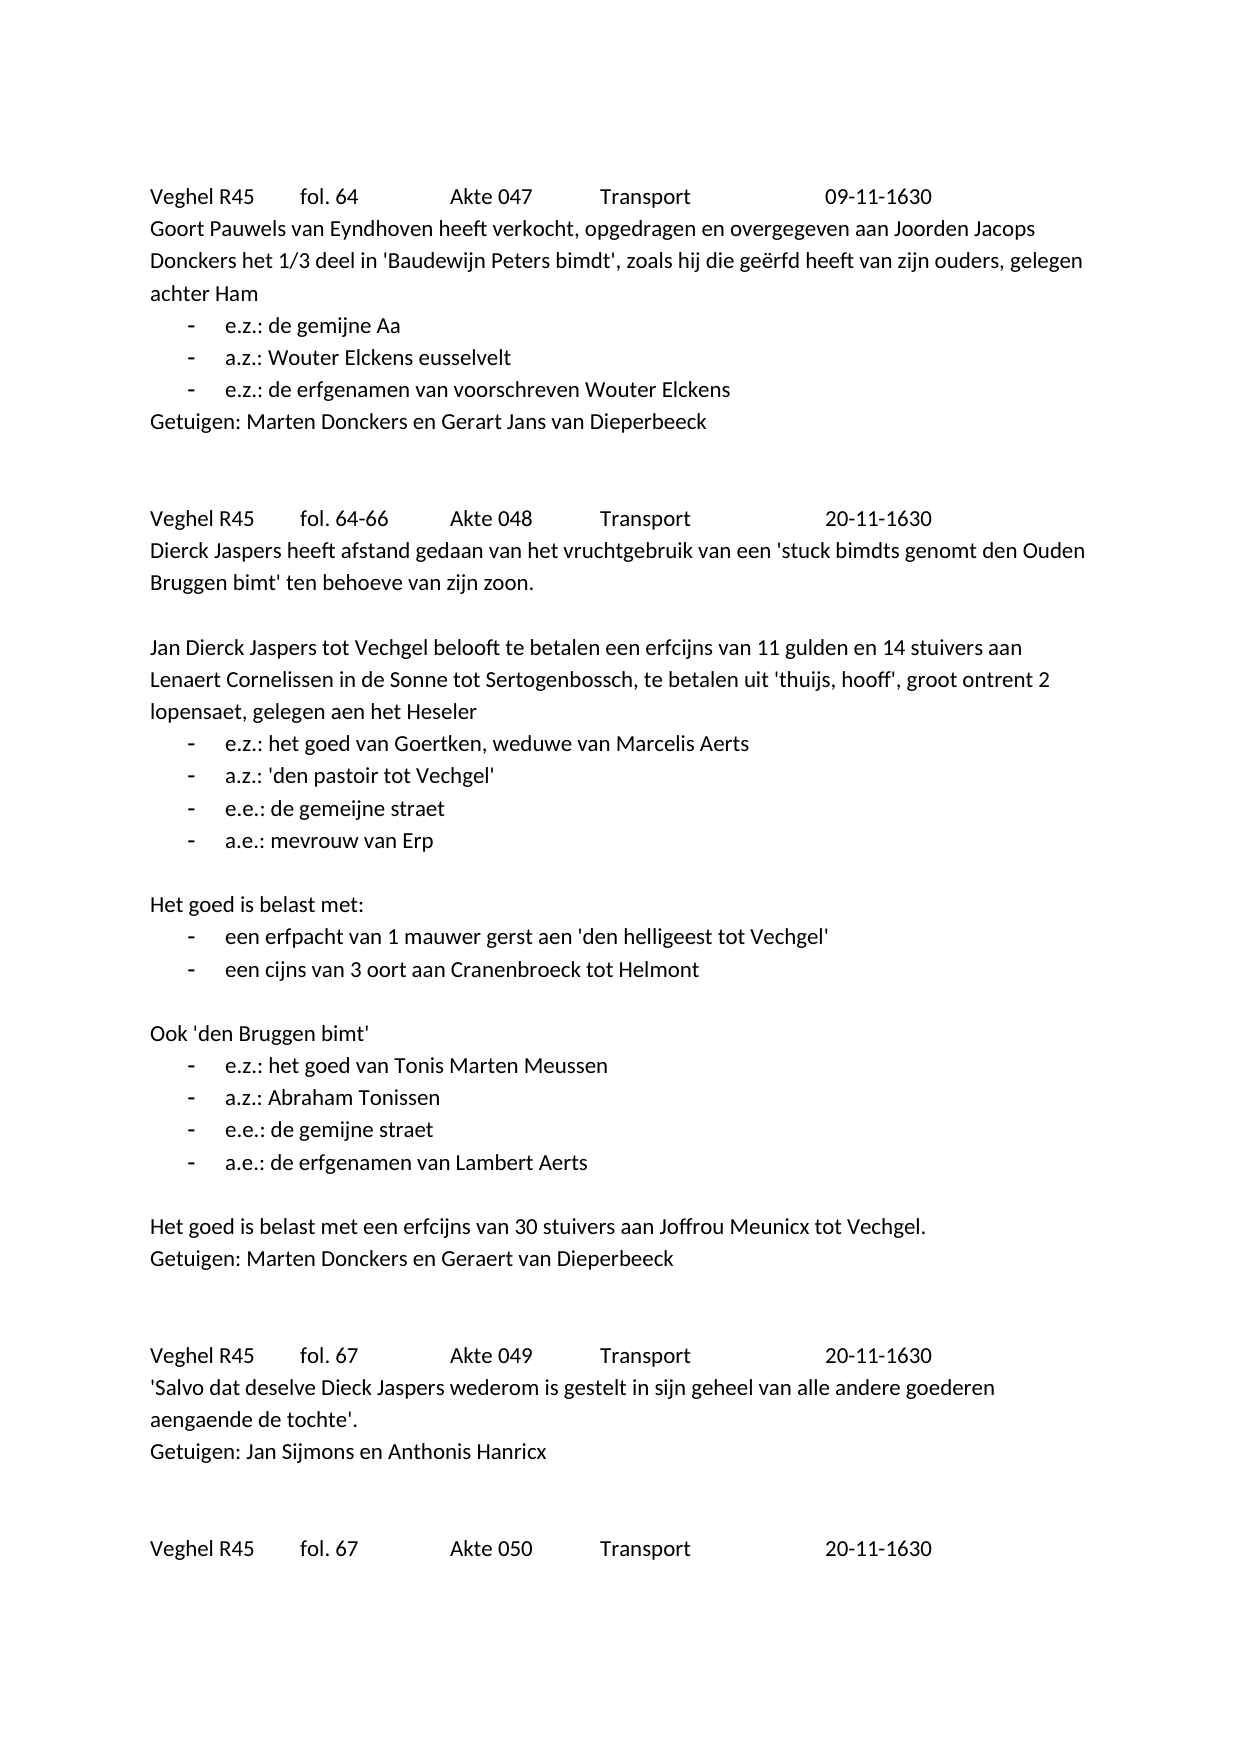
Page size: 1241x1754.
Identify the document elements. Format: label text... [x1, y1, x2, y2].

list a.z.: 'den pastoir tot Vechgel' [187, 762, 1090, 789]
text Het goed is belast met: [150, 890, 1090, 918]
text Jan Dierck Jaspers tot Vechgel belooft te betalen een erfcijns van 11 gulden en 14 stuivers aan Lenaert Cornelissen in de Sonne tot Sertogenbossch, te betalen uit 'thuijs, hooff', groot ontrent 2 lopensaet, gelegen aen het Heseler [150, 633, 1090, 725]
text Veghel R45 fol. 67 Akte 049 Transport 20-11-1630 [150, 1341, 1090, 1369]
list e.z.: de erfgenamen van voorschreven Wouter Elckens [187, 375, 1090, 403]
list een cijns van 3 oort aan Cranenbroeck tot Helmont [187, 955, 1090, 983]
text Veghel R45 fol. 67 Akte 050 Transport 20-11-1630 [150, 1534, 1090, 1562]
text 'Salvo dat deselve Dieck Jaspers wederom is gestelt in sijn geheel van alle andere goederen aengaende de tochte'. [150, 1373, 1090, 1433]
list a.z.: Abraham Tonissen [187, 1083, 1090, 1111]
list e.e.: de gemijne straet [187, 1116, 1090, 1144]
list e.z.: de gemijne Aa [187, 311, 1090, 339]
list a.e.: de erfgenamen van Lambert Aerts [187, 1148, 1090, 1176]
text Getuigen: Jan Sijmons en Anthonis Hanricx [150, 1437, 1090, 1466]
text Dierck Jaspers heeft afstand gedaan van het vruchtgebruik van een 'stuck bimdts genomt den Ouden Bruggen bimt' ten behoeve van zijn zoon. [150, 536, 1090, 596]
text Veghel R45 fol. 64-66 Akte 048 Transport 20-11-1630 [150, 504, 1090, 532]
text Het goed is belast met een erfcijns van 30 stuivers aan Joffrou Meunicx tot Vechgel. [150, 1212, 1090, 1240]
list e.e.: de gemeijne straet [187, 794, 1090, 822]
text Ook 'den Bruggen bimt' [150, 1019, 1090, 1047]
text Getuigen: Marten Donckers en Gerart Jans van Dieperbeeck [150, 407, 1090, 436]
text Goort Pauwels van Eyndhoven heeft verkocht, opgedragen en overgegeven aan Joorden Jacops Donckers het 1/3 deel in 'Baudewijn Peters bimdt', zoals hij die geërfd heeft van zijn ouders, gelegen achter Ham [150, 214, 1090, 307]
list e.z.: het goed van Tonis Marten Meussen [187, 1051, 1090, 1079]
list e.z.: het goed van Goertken, weduwe van Marcelis Aerts [187, 729, 1090, 757]
text Getuigen: Marten Donckers en Geraert van Dieperbeeck [150, 1244, 1090, 1272]
list a.z.: Wouter Elckens eusselvelt [187, 343, 1090, 371]
text Veghel R45 fol. 64 Akte 047 Transport 09-11-1630 [150, 182, 1090, 210]
list een erfpacht van 1 mauwer gerst aen 'den helligeest tot Vechgel' [187, 922, 1090, 951]
list a.e.: mevrouw van Erp [187, 826, 1090, 854]
